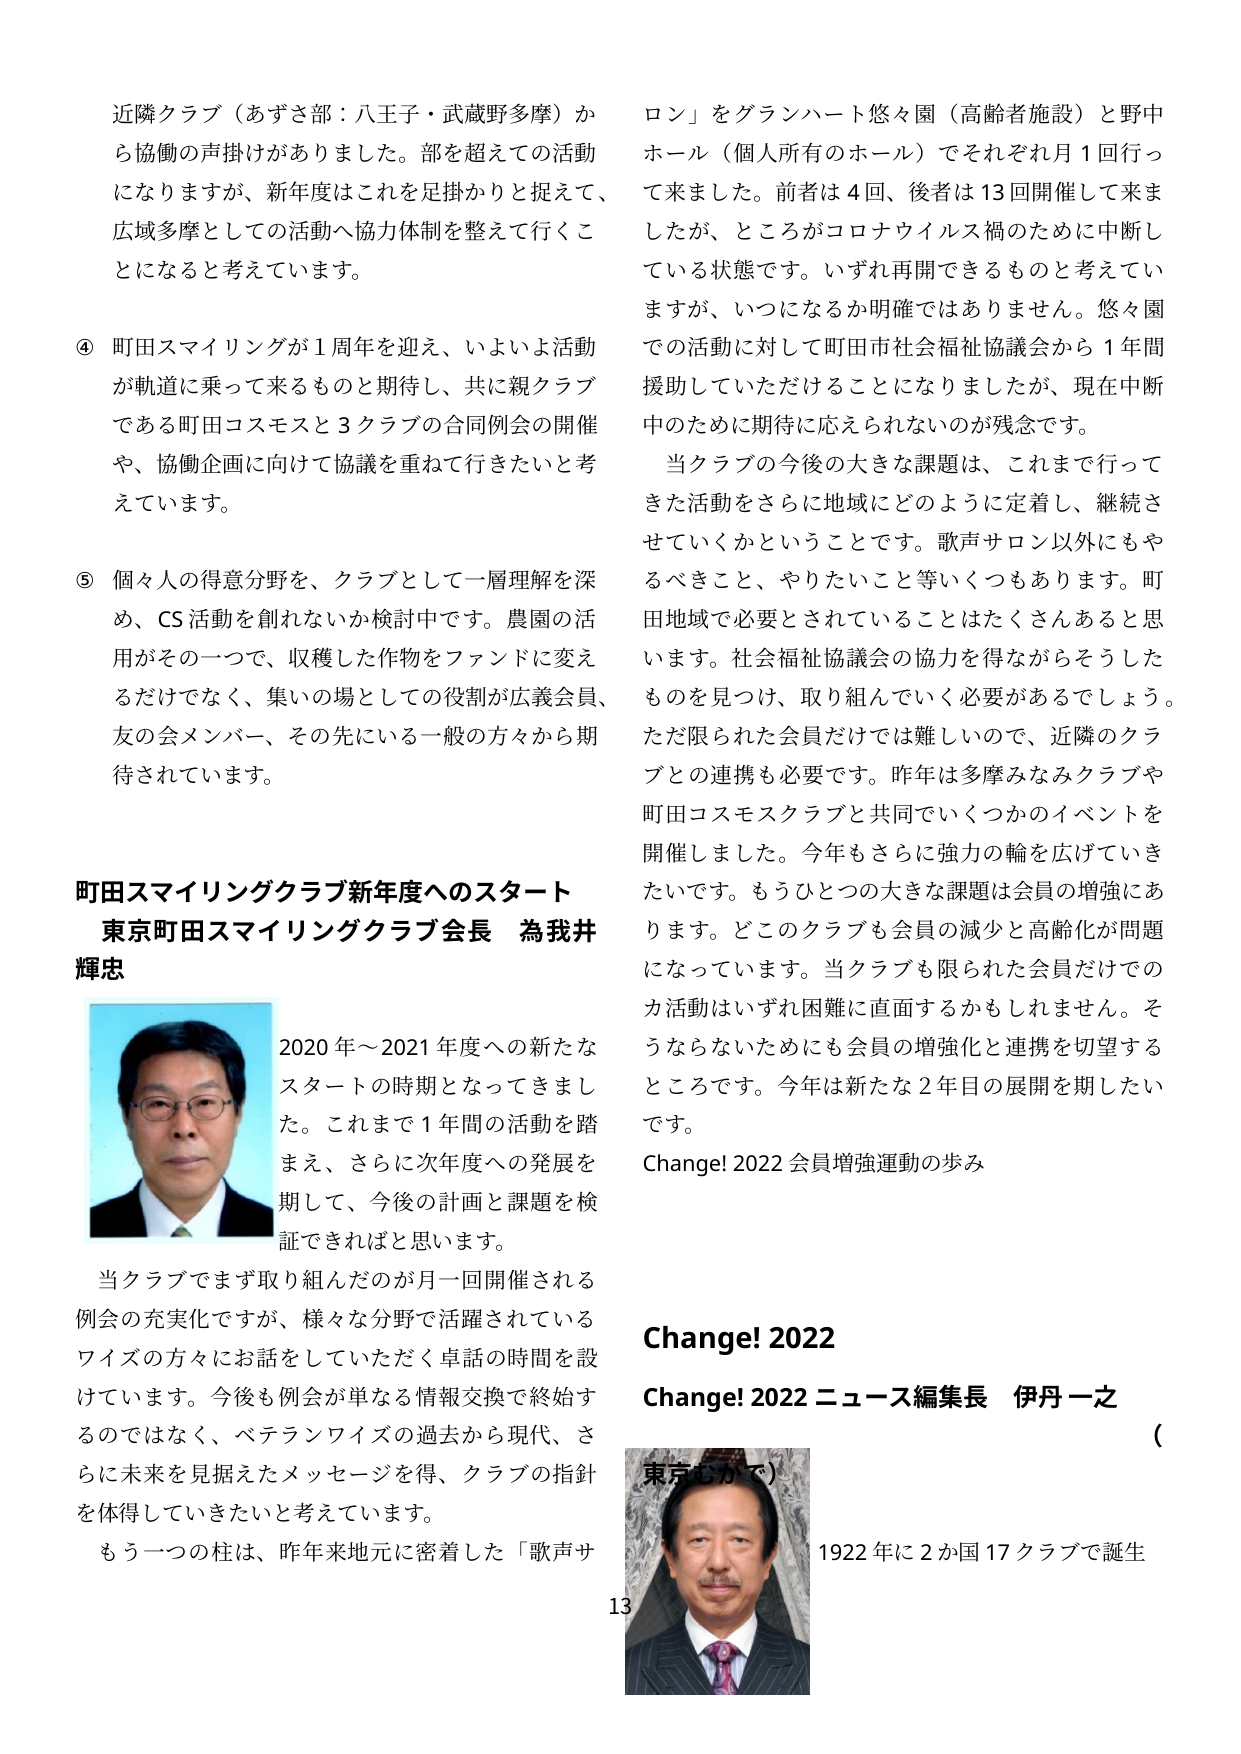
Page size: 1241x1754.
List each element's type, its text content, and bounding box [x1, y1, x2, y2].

text 東京町田スマイリングクラブ会長 為我井輝忠 [75, 910, 598, 987]
text Change! 2022 会員増強運動の歩み [642, 1143, 1165, 1182]
list 町田スマイリングが１周年を迎え、いよいよ活動が軌道に乗って来るものと期待し、共に親クラブである町田コスモスと3クラブの合同例会の開催や、協働企画に向けて協議を重ねて行きたいと考えています。 [75, 327, 598, 521]
list 3ヵ年の地道な交流が結実し、11月（秋まつり）と2月（リーダー交流会）に、西東京センターと近隣クラブ（あずさ部：八王子・武蔵野多摩）から協働の声掛けがありました。部を超えての活動になりますが、新年度はこれを足掛かりと捉えて、広域多摩としての活動へ協力体制を整えて行くことになると考えています。 [75, 94, 598, 288]
text 町田スマイリングクラブ新年度へのスタート [75, 871, 598, 910]
text 1922年に2か国17クラブで誕生 [642, 1531, 1165, 1570]
text もう一つの柱は、昨年来地元に密着した「歌声サロン」をグランハート悠々園（高齢者施設）と野中ホール（個人所有のホール）でそれぞれ月1回行って来ました。前者は4回、後者は13回開催して来ましたが、ところがコロナウイルス禍のために中断している状態です。いずれ再開できるものと考えていますが、いつになるか明確ではありません。悠々園での活動に対して町田市社会福祉協議会から1年間援助していただけることになりましたが、現在中断中のために期待に応えられないのが残念です。 [642, 94, 1165, 443]
text Change! 2022 [642, 1298, 1165, 1376]
text 当クラブの今後の大きな課題は、これまで行ってきた活動をさらに地域にどのように定着し、継続させていくかということです。歌声サロン以外にもやるべきこと、やりたいこと等いくつもあります。町田地域で必要とされていることはたくさんあると思います。社会福祉協議会の協力を得ながらそうしたものを見つけ、取り組んでいく必要があるでしょう。ただ限られた会員だけでは難しいので、近隣のクラブとの連携も必要です。昨年は多摩みなみクラブや町田コスモスクラブと共同でいくつかのイベントを開催しました。今年もさらに強力の輪を広げていきたいです。もうひとつの大きな課題は会員の増強にあります。どこのクラブも会員の減少と高齢化が問題になっています。当クラブも限られた会員だけでのカ活動はいずれ困難に直面するかもしれません。そうならないためにも会員の増強化と連携を切望するところです。今年は新たな２年目の展開を期したいです。 [642, 443, 1165, 1143]
list 個々人の得意分野を、クラブとして一層理解を深め、CS活動を創れないか検討中です。農園の活用がその一つで、収穫した作物をファンドに変えるだけでなく、集いの場としての役割が広義会員、友の会メンバー、その先にいる一般の方々から期待されています。 [75, 560, 598, 793]
text （東京むかで） [642, 1415, 1165, 1493]
text 2020年～2021年度への新たなスタートの時期となってきました。これまで1年間の活動を踏まえ、さらに次年度への発展を期して、今後の計画と課題を検証できればと思います。 [75, 1026, 598, 1259]
picture [625, 1448, 810, 1695]
picture [84, 997, 279, 1026]
text Change! 2022 ニュース編集長 伊丹 一之 [642, 1376, 1165, 1415]
text 当クラブでまず取り組んだのが月一回開催される例会の充実化ですが、様々な分野で活躍されているワイズの方々にお話をしていただく卓話の時間を設けています。今後も例会が単なる情報交換で終始するのではなく、ベテランワイズの過去から現代、さらに未来を見据えたメッセージを得、クラブの指針を体得していきたいと考えています。 [75, 1259, 598, 1531]
